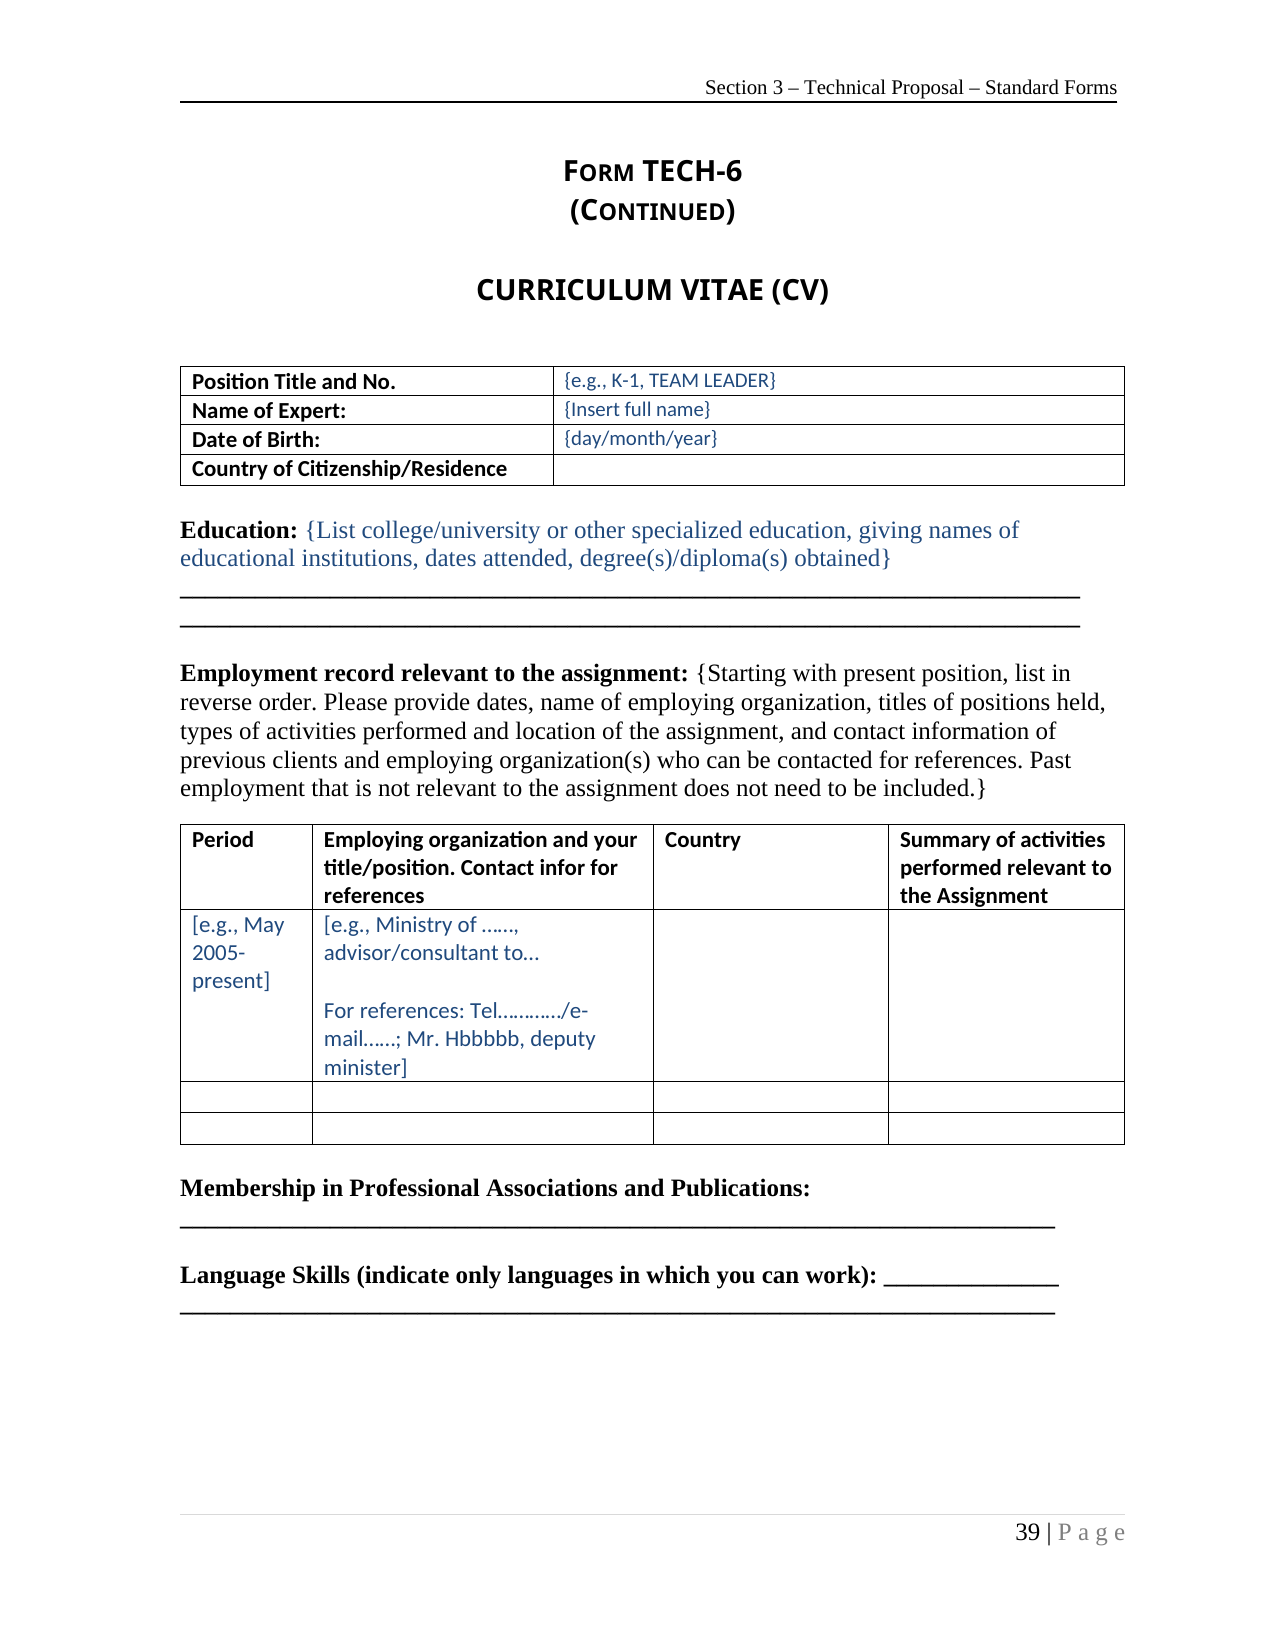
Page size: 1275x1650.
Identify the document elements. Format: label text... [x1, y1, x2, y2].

table_cell [654, 1113, 888, 1144]
text (Continued) [180, 190, 1125, 229]
text CURRICULUM VITAE (CV) [180, 269, 1125, 309]
text ________________________________________________________________________ [180, 572, 1125, 601]
table_cell [554, 455, 1124, 485]
table_cell [889, 1113, 1124, 1144]
table_cell [313, 1082, 653, 1112]
table_cell [e.g., May 2005-present] [181, 910, 312, 1081]
table_header Summary of activities performed relevant to the Assignment [889, 825, 1124, 909]
table_cell [313, 1113, 653, 1144]
table_cell [654, 1082, 888, 1112]
table_cell Name of Expert: [181, 396, 553, 424]
text Education: {List college/university or other specialized education, giving names of educational institutions, dates attended, degree(s)/diploma(s) obtained} [180, 515, 1125, 572]
table_header {e.g., K-1, TEAM LEADER} [554, 367, 1124, 395]
table_header Country [654, 825, 888, 909]
table_cell {day/month/year} [554, 425, 1124, 453]
table_header Employing organization and your title/position. Contact infor for references [313, 825, 653, 909]
text ________________________________________________________________________ [180, 601, 1125, 630]
text Language Skills (indicate only languages in which you can work): ______________ [180, 1260, 1125, 1288]
table_cell [181, 1113, 312, 1144]
table_cell [e.g., Ministry of ……, advisor/consultant to… For references: Tel…………/e-mail……; Mr. Hbbbbb, deputy minister] [313, 910, 653, 1081]
table_cell Date of Birth: [181, 425, 553, 453]
table_header Position Title and No. [181, 367, 553, 395]
table_cell [181, 1082, 312, 1112]
table_cell [889, 910, 1124, 1081]
table_cell Country of Citizenship/Residence [181, 455, 553, 485]
text Form TECH-6 [180, 150, 1125, 190]
table_header Period [181, 825, 312, 909]
text Membership in Professional Associations and Publications: ______________________________________________________________________ [180, 1173, 1125, 1231]
table_cell {Insert full name} [554, 396, 1124, 424]
table_cell [654, 910, 888, 1081]
text Employment record relevant to the assignment: {Starting with present position, list in reverse order. Please provide dates, name of employing organization, titles of positions held, types of activities performed and location of the assignment, and contact information of previous clients and employing organization(s) who can be contacted for references. Past employment that is not relevant to the assignment does not need to be included.} [180, 658, 1125, 802]
table_cell [889, 1082, 1124, 1112]
text ______________________________________________________________________ [180, 1288, 1125, 1317]
